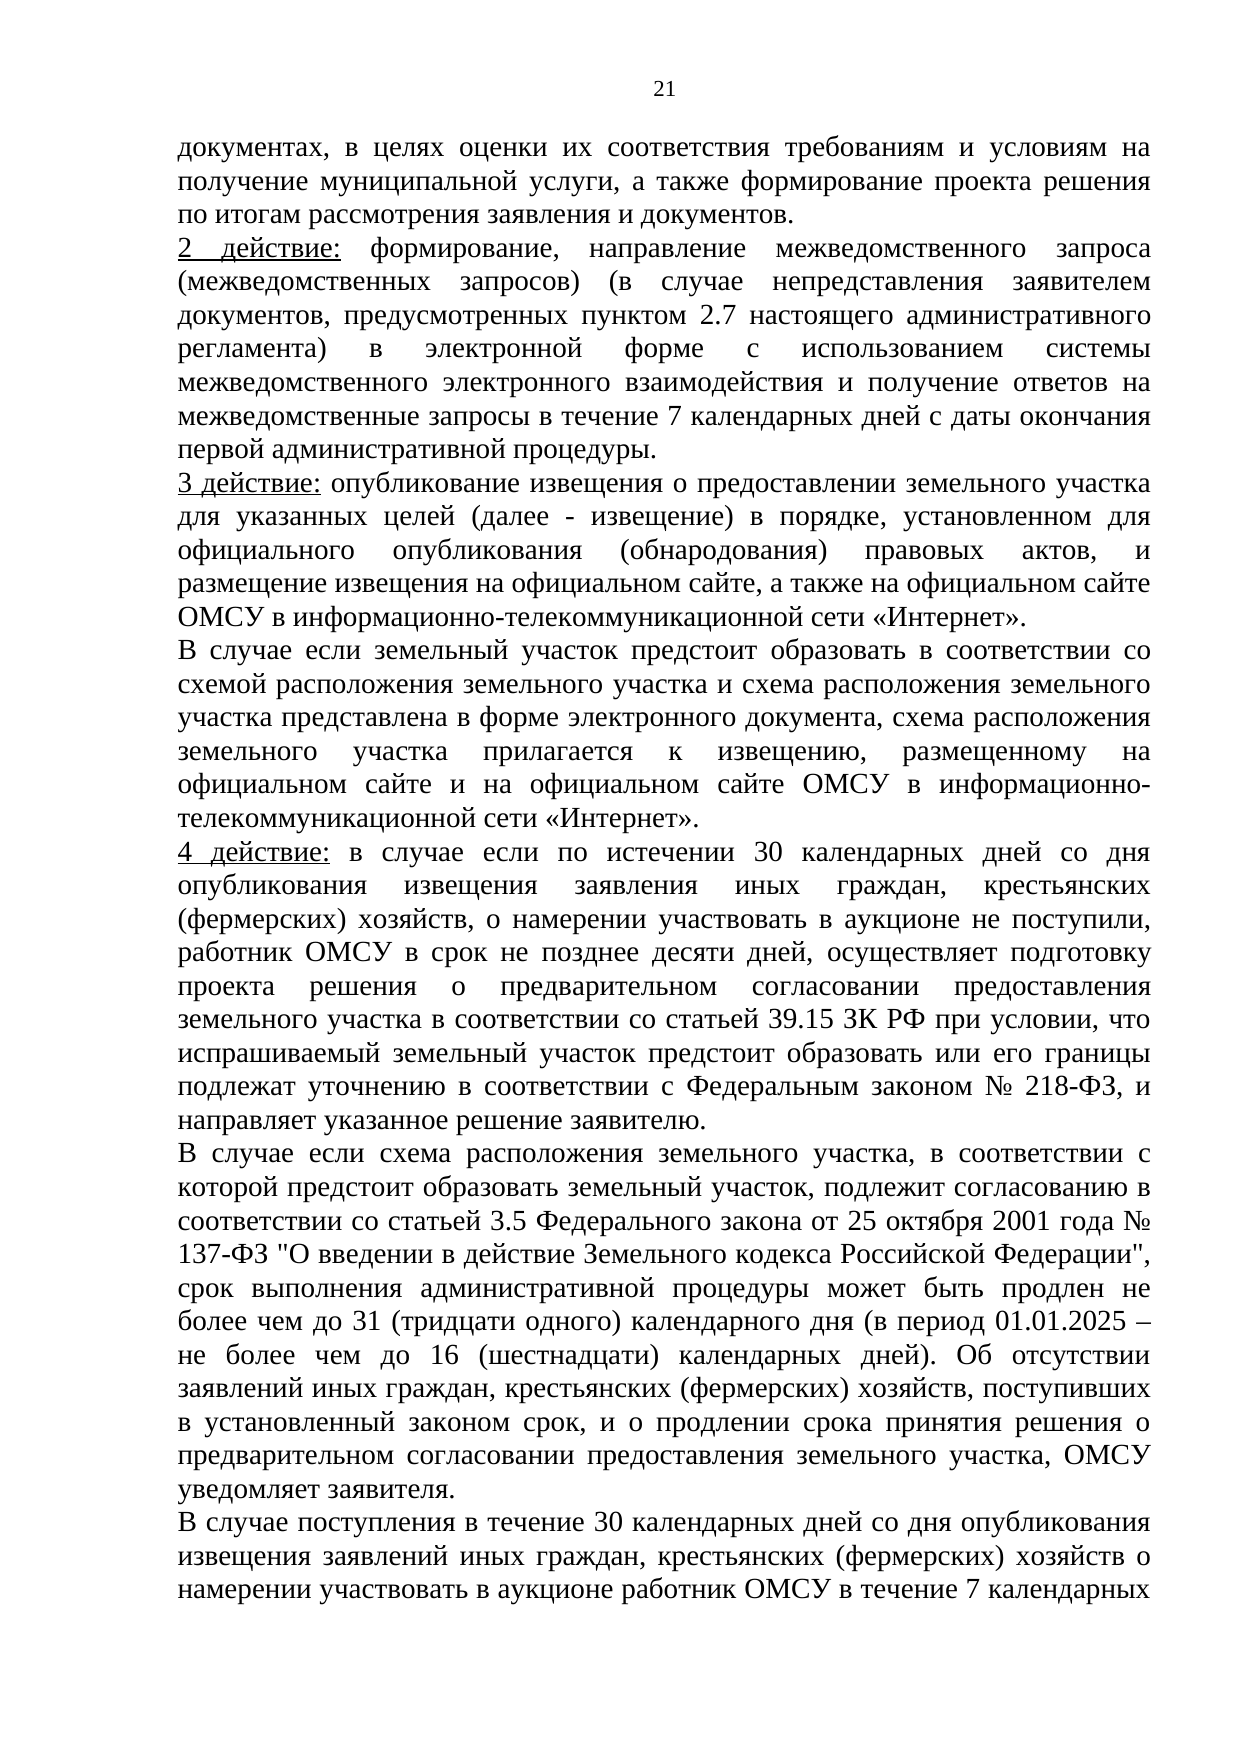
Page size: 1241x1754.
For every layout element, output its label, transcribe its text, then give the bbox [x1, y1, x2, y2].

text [177, 1504, 1152, 1605]
text В случае если схема расположения земельного участка, в соответствии с которой предстоит образовать земельный участок, подлежит согласованию в соответствии со статьей 3.5 Федерального закона от 25 октября 2001 года № 137-ФЗ "О введении в действие Земельного кодекса Российской Федерации", срок выполнения административной процедуры может быть продлен не более чем до 31 (тридцати одного) календарного дня (в период 01.01.2025 – не более чем до 16 (шестнадцати) календарных дней). Об отсутствии заявлений иных граждан, крестьянских (фермерских) хозяйств, поступивших в установленный законом срок, и о продлении срока принятия решения о предварительном согласовании предоставления земельного участка, ОМСУ уведомляет заявителя. [177, 1136, 1152, 1504]
text 4 действие: в случае если по истечении 30 календарных дней со дня опубликования извещения заявления иных граждан, крестьянских (фермерских) хозяйств, о намерении участвовать в аукционе не поступили, работник ОМСУ в срок не позднее десяти дней, осуществляет подготовку проекта решения о предварительном согласовании предоставления земельного участка в соответствии со статьей 39.15 ЗК РФ при условии, что испрашиваемый земельный участок предстоит образовать или его границы подлежат уточнению в соответствии с Федеральным законом № 218-ФЗ, и направляет указанное решение заявителю. [177, 834, 1152, 1136]
text 3 действие: опубликование извещения о предоставлении земельного участка для указанных целей (далее - извещение) в порядке, установленном для официального опубликования (обнародования) правовых актов, и размещение извещения на официальном сайте, а также на официальном сайте ОМСУ в информационно-телекоммуникационной сети «Интернет». [177, 465, 1152, 632]
text В случае если земельный участок предстоит образовать в соответствии со схемой расположения земельного участка и схема расположения земельного участка представлена в форме электронного документа, схема расположения земельного участка прилагается к извещению, размещенному на официальном сайте и на официальном сайте ОМСУ в информационно-телекоммуникационной сети «Интернет». [177, 632, 1152, 834]
text 2 действие: формирование, направление межведомственного запроса (межведомственных запросов) (в случае непредставления заявителем документов, предусмотренных пунктом 2.7 настоящего административного регламента) в электронной форме с использованием системы межведомственного электронного взаимодействия и получение ответов на межведомственные запросы в течение 7 календарных дней с даты окончания первой административной процедуры. [177, 230, 1152, 465]
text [177, 129, 1152, 230]
